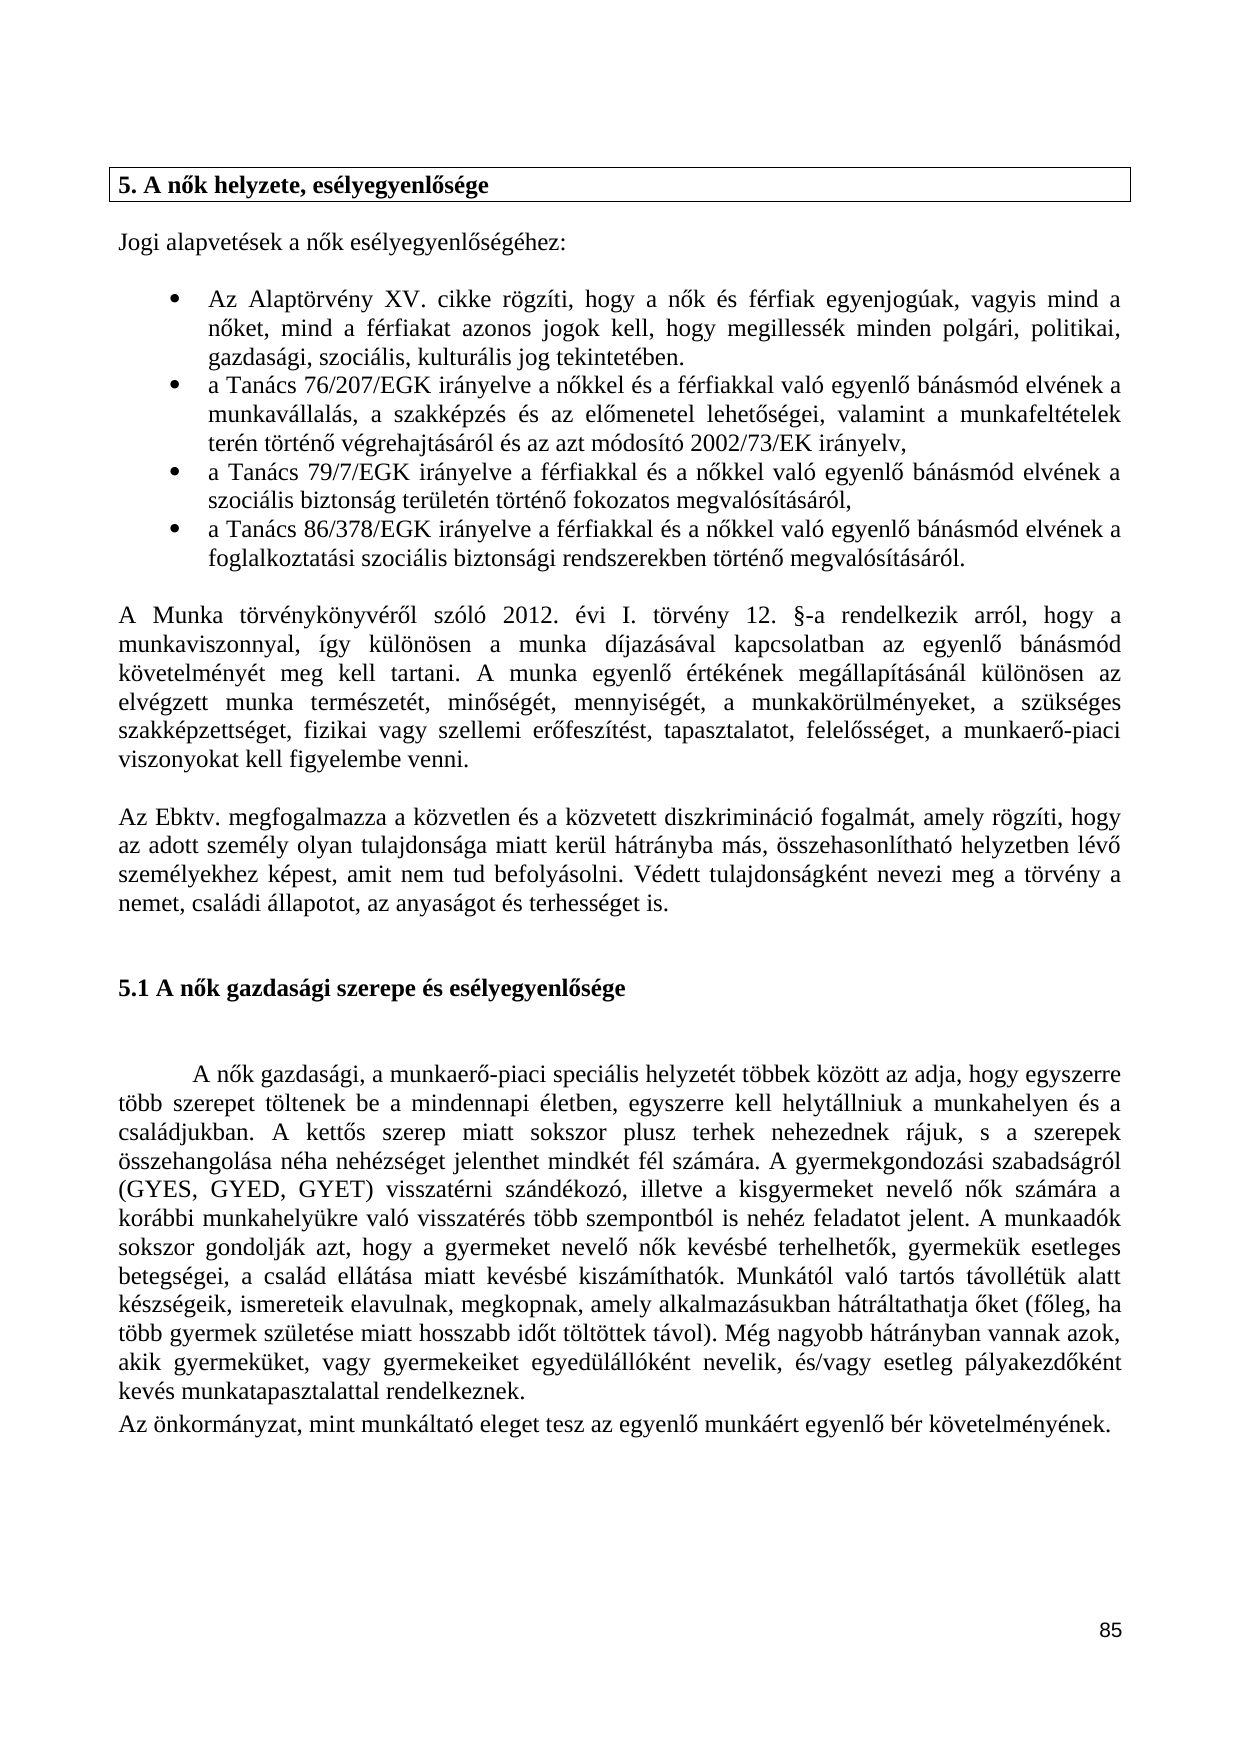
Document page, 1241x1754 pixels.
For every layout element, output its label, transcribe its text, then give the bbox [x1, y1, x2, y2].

list a Tanács 79/7/EGK irányelve a férfiakkal és a nőkkel való egyenlő bánásmód elvének a szociális biztonság területén történő fokozatos megvalósításáról, [170, 457, 1122, 514]
text 5.1 A nők gazdasági szerepe és esélyegyenlősége [118, 973, 1122, 1002]
text Az Ebktv. megfogalmazza a közvetlen és a közvetett diszkrimináció fogalmát, amely rögzíti, hogy az adott személy olyan tulajdonsága miatt kerül hátrányba más, összehasonlítható helyzetben lévő személyekhez képest, amit nem tud befolyásolni. Védett tulajdonságként nevezi meg a törvény a nemet, családi állapotot, az anyaságot és terhességet is. [118, 802, 1122, 944]
subtitle 5. A nők helyzete, esélyegyenlősége [110, 168, 1130, 201]
text A Munka törvénykönyvéről szóló 2012. évi I. törvény 12. §-a rendelkezik arról, hogy a munkaviszonnyal, így különösen a munka díjazásával kapcsolatban az egyenlő bánásmód követelményét meg kell tartani. A munka egyenlő értékének megállapításánál különösen az elvégzett munka természetét, minőségét, mennyiségét, a munkakörülményeket, a szükséges szakképzettséget, fizikai vagy szellemi erőfeszítést, tapasztalatot, felelősséget, a munkaerő-piaci viszonyokat kell figyelembe venni. [118, 600, 1122, 773]
list a Tanács 76/207/EGK irányelve a nőkkel és a férfiakkal való egyenlő bánásmód elvének a munkavállalás, a szakképzés és az előmenetel lehetőségei, valamint a munkafeltételek terén történő végrehajtásáról és az azt módosító 2002/73/EK irányelv, [170, 370, 1122, 457]
list Az Alaptörvény XV. cikke rögzíti, hogy a nők és férfiak egyenjogúak, vagyis mind a nőket, mind a férfiakat azonos jogok kell, hogy megillessék minden polgári, politikai, gazdasági, szociális, kulturális jog tekintetében. [170, 284, 1122, 370]
list a Tanács 86/378/EGK irányelve a férfiakkal és a nőkkel való egyenlő bánásmód elvének a foglalkoztatási szociális biztonsági rendszerekben történő megvalósításáról. [170, 514, 1122, 572]
text Jogi alapvetések a nők esélyegyenlőségéhez: [118, 227, 1122, 256]
text Az önkormányzat, mint munkáltató eleget tesz az egyenlő munkáért egyenlő bér követelményének. [118, 1407, 1122, 1438]
text A nők gazdasági, a munkaerő-piaci speciális helyzetét többek között az adja, hogy egyszerre több szerepet töltenek be a mindennapi életben, egyszerre kell helytállniuk a munkahelyen és a családjukban. A kettős szerep miatt sokszor plusz terhek nehezednek rájuk, s a szerepek összehangolása néha nehézséget jelenthet mindkét fél számára. A gyermekgondozási szabadságról (GYES, GYED, GYET) visszatérni szándékozó, illetve a kisgyermeket nevelő nők számára a korábbi munkahelyükre való visszatérés több szempontból is nehéz feladatot jelent. A munkaadók sokszor gondolják azt, hogy a gyermeket nevelő nők kevésbé terhelhetők, gyermekük esetleges betegségei, a család ellátása miatt kevésbé kiszámíthatók. Munkától való tartós távollétük alatt készségeik, ismereteik elavulnak, megkopnak, amely alkalmazásukban hátráltathatja őket (főleg, ha több gyermek születése miatt hosszabb időt töltöttek távol). Még nagyobb hátrányban vannak azok, akik gyermeküket, vagy gyermekeiket egyedülállóként nevelik, és/vagy esetleg pályakezdőként kevés munkatapasztalattal rendelkeznek. [118, 1059, 1122, 1404]
